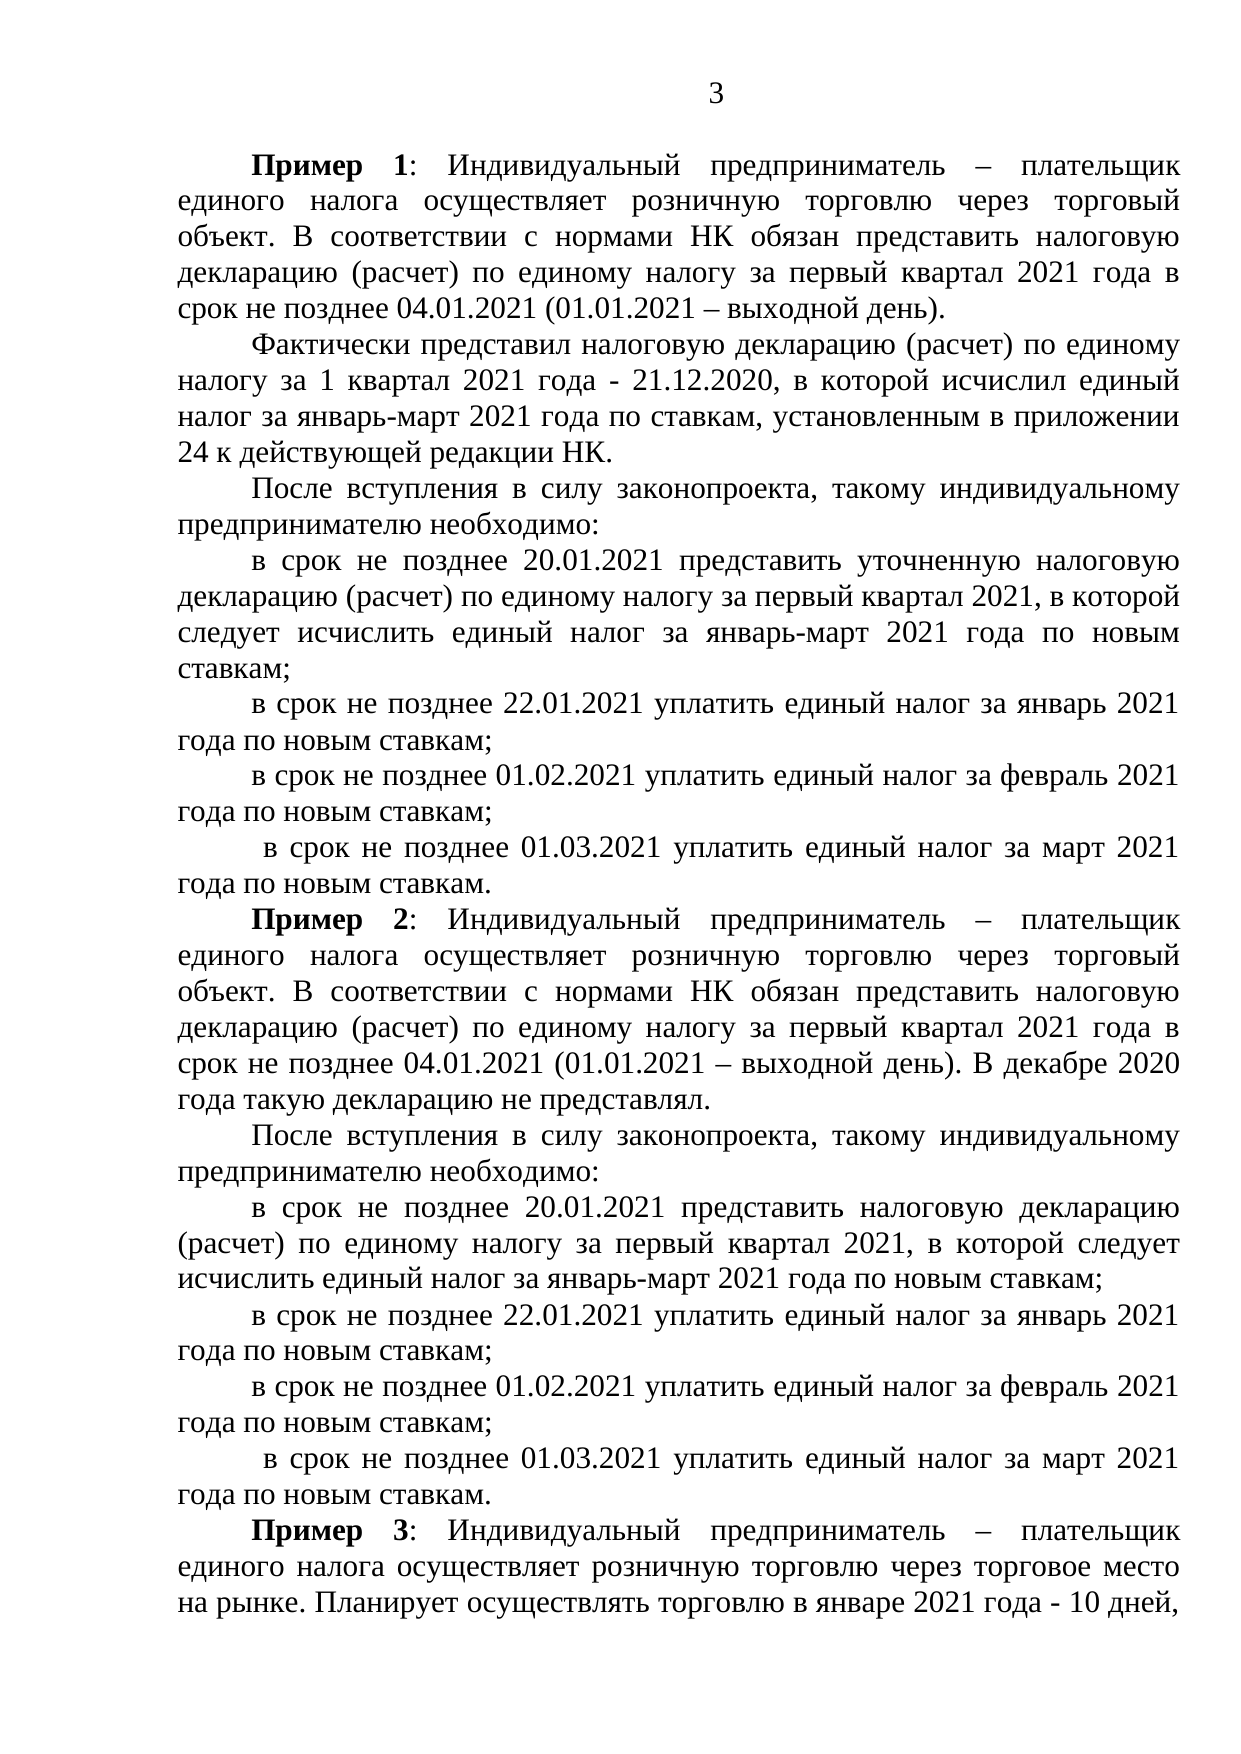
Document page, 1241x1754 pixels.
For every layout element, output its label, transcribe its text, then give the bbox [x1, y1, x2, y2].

text Пример 1: Индивидуальный предприниматель – плательщик единого налога осуществляет розничную торговлю через торговый объект. В соответствии с нормами НК обязан представить налоговую декларацию (расчет) по единому налогу за первый квартал 2021 года в срок не позднее 04.01.2021 (01.01.2021 – выходной день). [177, 146, 1181, 325]
text в срок не позднее 01.02.2021 уплатить единый налог за февраль 2021 года по новым ставкам; [177, 757, 1181, 828]
text в срок не позднее 20.01.2021 представить уточненную налоговую декларацию (расчет) по единому налогу за первый квартал 2021, в которой следует исчислить единый налог за январь-март 2021 года по новым ставкам; [177, 541, 1181, 685]
text в срок не позднее 01.03.2021 уплатить единый налог за март 2021 года по новым ставкам. [177, 1439, 1181, 1511]
text Пример 2: Индивидуальный предприниматель – плательщик единого налога осуществляет розничную торговлю через торговый объект. В соответствии с нормами НК обязан представить налоговую декларацию (расчет) по единому налогу за первый квартал 2021 года в срок не позднее 04.01.2021 (01.01.2021 – выходной день). В декабре 2020 года такую декларацию не представлял. [177, 900, 1181, 1116]
text в срок не позднее 01.02.2021 уплатить единый налог за февраль 2021 года по новым ставкам; [177, 1368, 1181, 1439]
text в срок не позднее 20.01.2021 представить налоговую декларацию (расчет) по единому налогу за первый квартал 2021, в которой следует исчислить единый налог за январь-март 2021 года по новым ставкам; [177, 1188, 1181, 1296]
text После вступления в силу законопроекта, такому индивидуальному предпринимателю необходимо: [177, 469, 1181, 541]
text Фактически представил налоговую декларацию (расчет) по единому налогу за 1 квартал 2021 года - 21.12.2020, в которой исчислил единый налог за январь-март 2021 года по ставкам, установленным в приложении 24 к действующей редакции НК. [177, 325, 1181, 469]
text После вступления в силу законопроекта, такому индивидуальному предпринимателю необходимо: [177, 1116, 1181, 1188]
text в срок не позднее 22.01.2021 уплатить единый налог за январь 2021 года по новым ставкам; [177, 685, 1181, 757]
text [177, 1511, 1181, 1619]
text в срок не позднее 22.01.2021 уплатить единый налог за январь 2021 года по новым ставкам; [177, 1296, 1181, 1368]
text в срок не позднее 01.03.2021 уплатить единый налог за март 2021 года по новым ставкам. [177, 828, 1181, 900]
